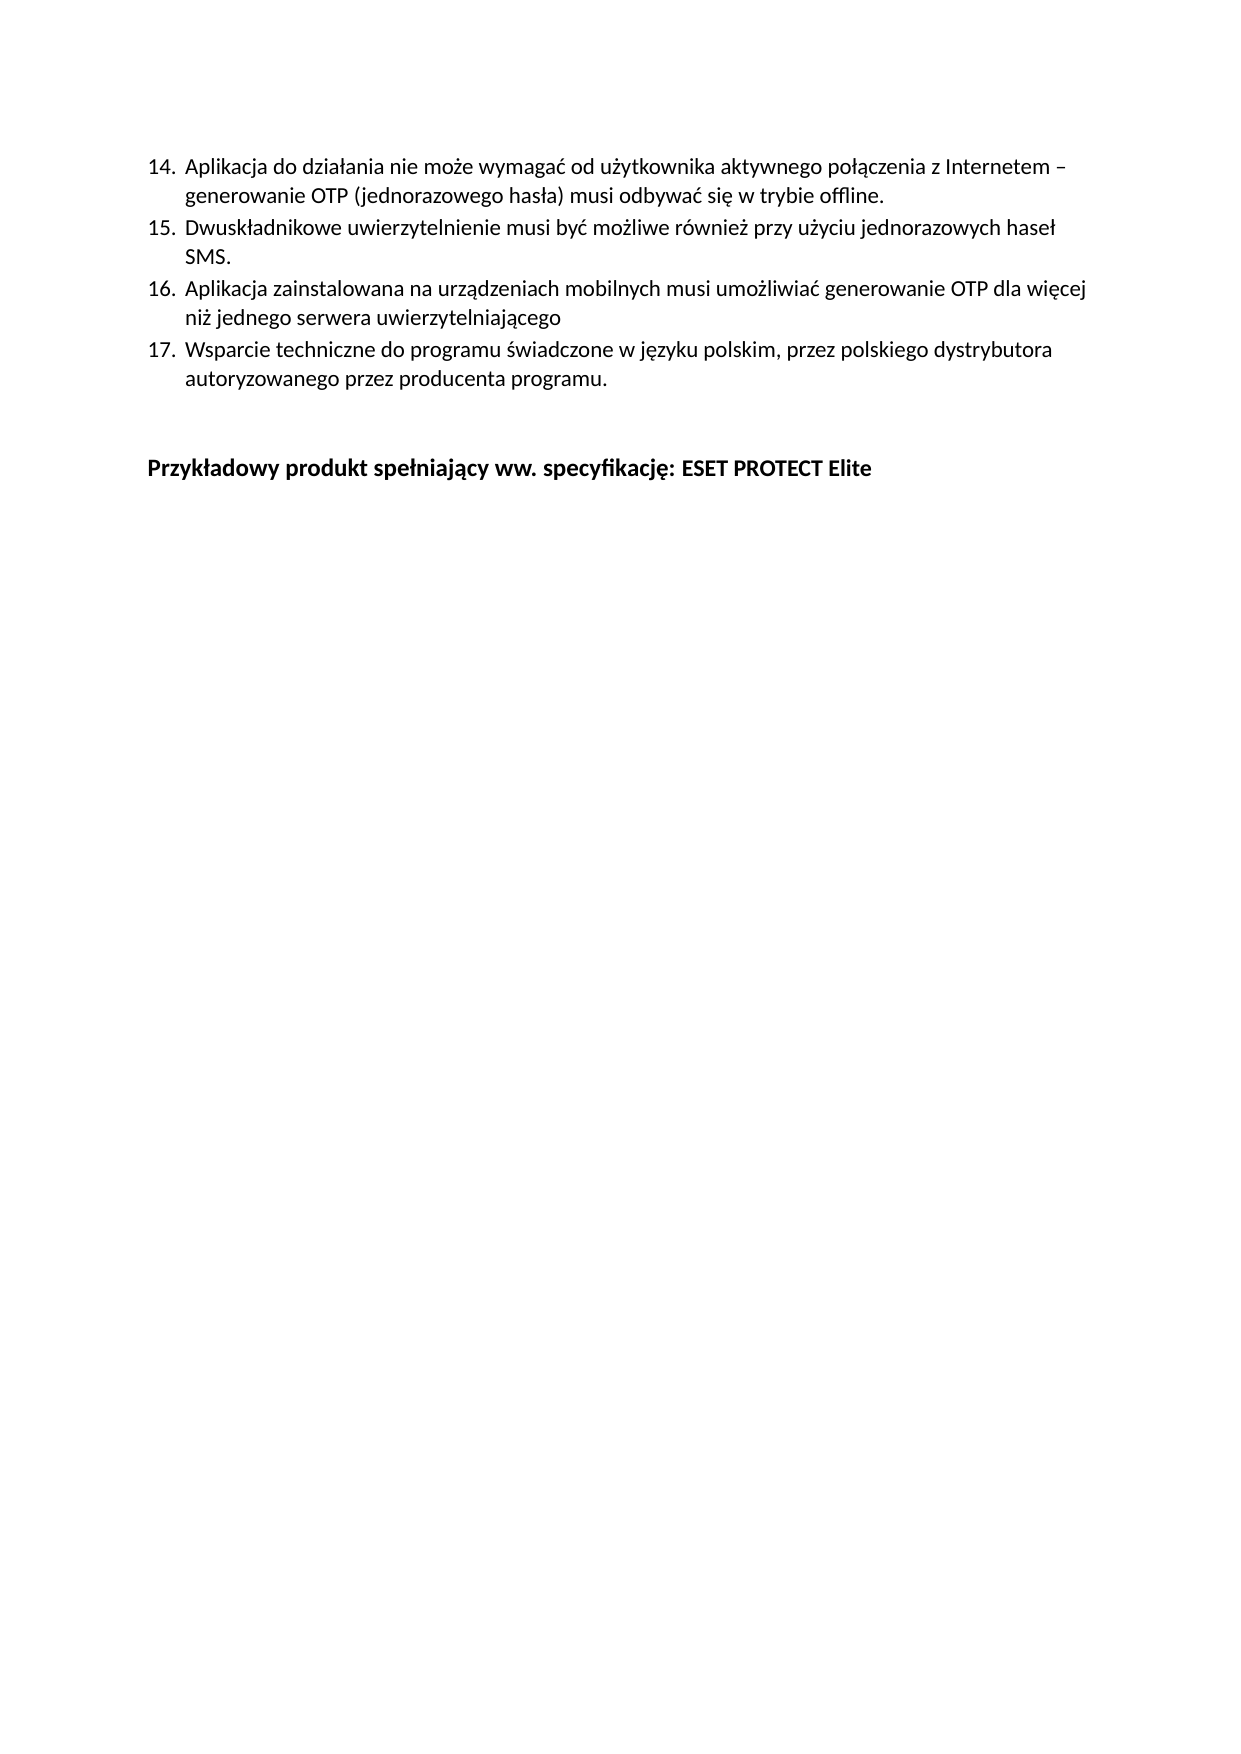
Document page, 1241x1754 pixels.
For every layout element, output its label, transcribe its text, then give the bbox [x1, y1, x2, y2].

list Aplikacja do działania nie może wymagać od użytkownika aktywnego połączenia z Internetem – generowanie OTP (jednorazowego hasła) musi odbywać się w trybie offline. [147, 152, 1091, 209]
list Dwuskładnikowe uwierzytelnienie musi być możliwe również przy użyciu jednorazowych haseł SMS. [147, 213, 1091, 270]
list Wsparcie techniczne do programu świadczone w języku polskim, przez polskiego dystrybutora autoryzowanego przez producenta programu. [147, 335, 1091, 392]
list Aplikacja zainstalowana na urządzeniach mobilnych musi umożliwiać generowanie OTP dla więcej niż jednego serwera uwierzytelniającego [147, 274, 1091, 331]
text Przykładowy produkt spełniający ww. specyfikację: ESET PROTECT Elite [147, 452, 1092, 482]
